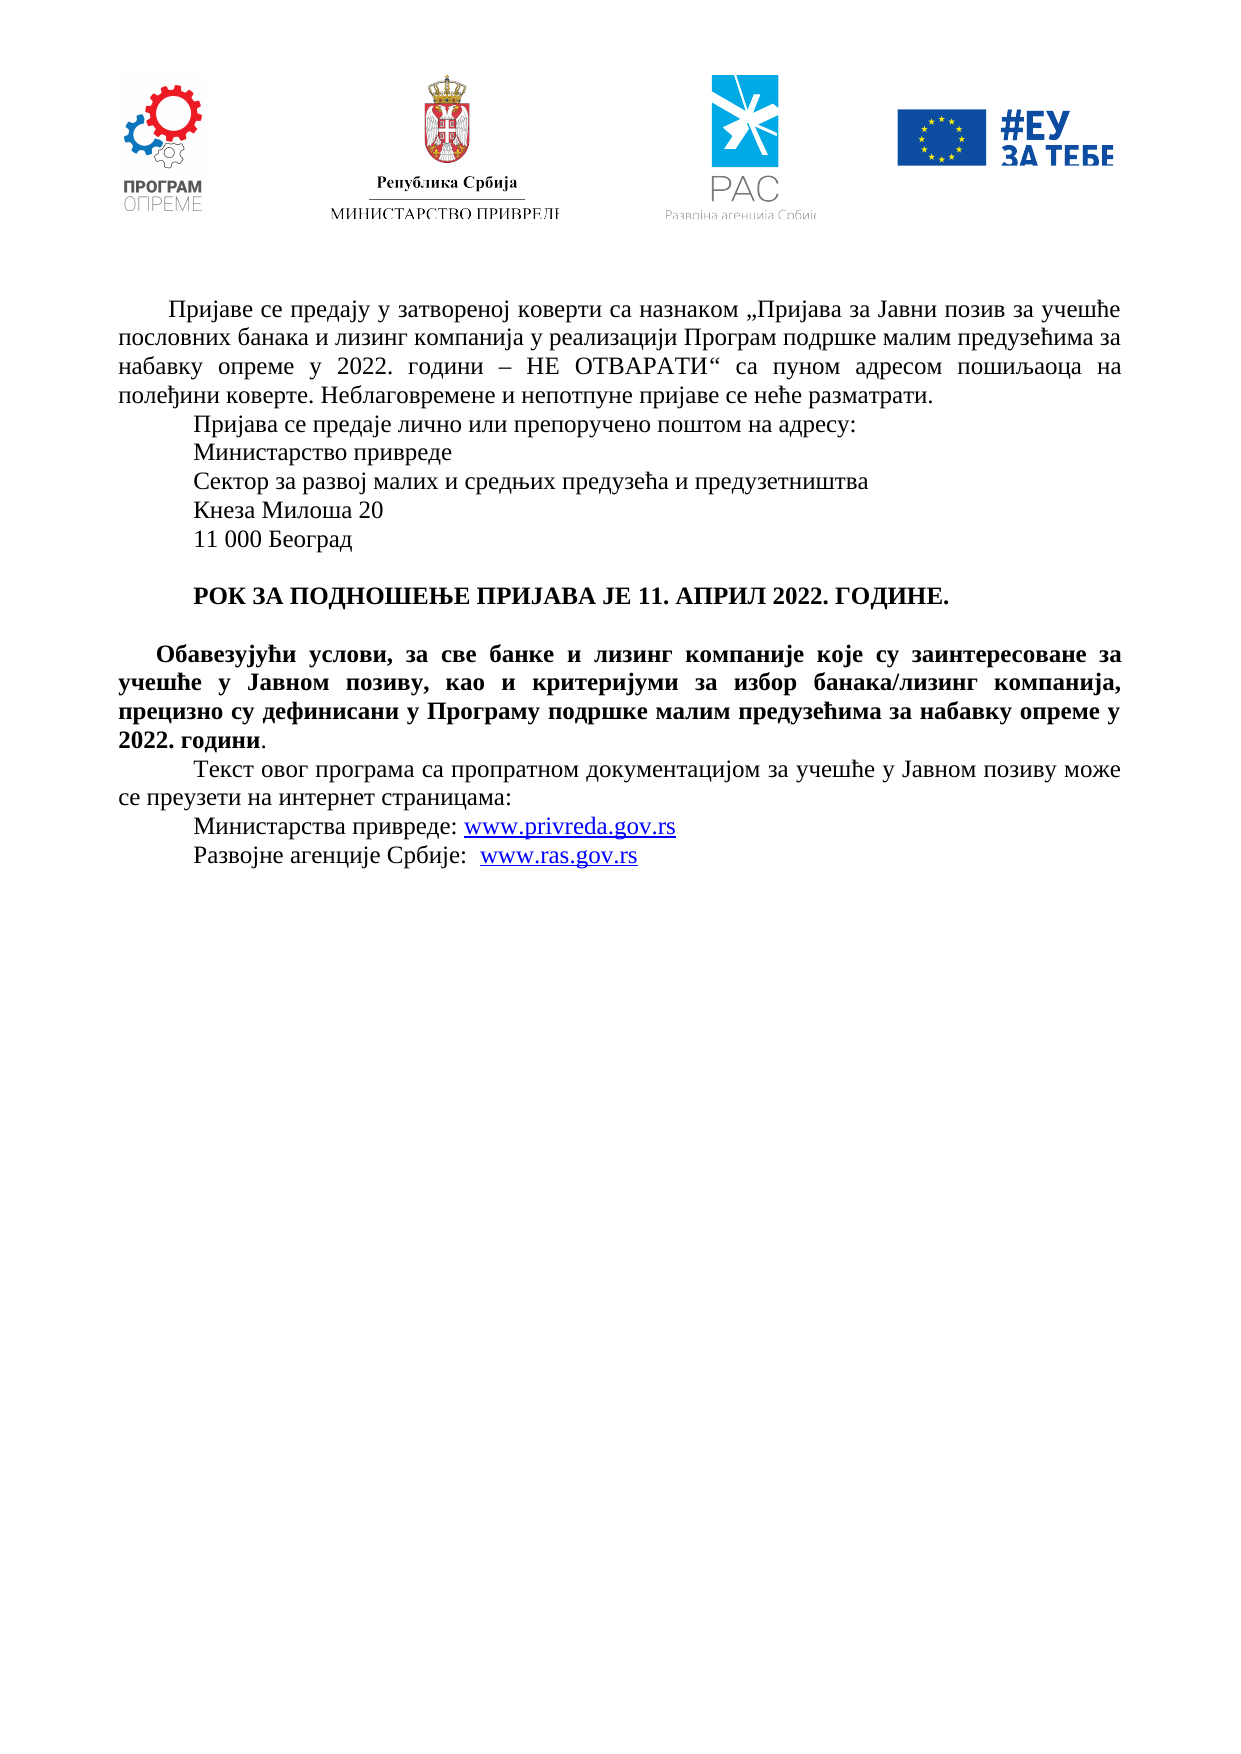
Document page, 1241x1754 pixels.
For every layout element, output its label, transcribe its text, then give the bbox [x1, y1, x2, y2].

text Министарство привреде [193, 437, 1122, 466]
text Обавезујући услови, за све банке и лизинг компаније које су заинтересоване за учешће у Јавном позиву, као и критеријуми за избор банака/лизинг компанија, прецизно су дефинисани у Програму подршке малим предузећима за набавку опреме у 2022. години. [118, 639, 1122, 754]
picture [897, 109, 1113, 166]
picture [666, 75, 816, 219]
text Пријава се предаје лично или препоручено поштом на адресу: [193, 409, 1122, 437]
picture [331, 74, 559, 219]
list Министарства привреде: www.privreda.gov.rs [118, 811, 1122, 840]
text Сектор за развој малих и средњих предузећа и предузетништва [193, 466, 1122, 495]
picture [118, 75, 206, 220]
text 11 000 Београд [193, 524, 1122, 552]
text Кнеза Милоша 20 [193, 495, 1122, 524]
list Развојне агенције Србије: www.ras.gov.rs [118, 840, 1122, 869]
text Пријаве се предају у затвореној коверти са назнаком „Пријава за Јавни позив за учешће пословних банака и лизинг компанија у реализацији Програм подршке малим предузећима за набавку опреме у 2022. години – НЕ ОТВАРАТИ“ са пуном адресом пошиљаоца на полеђини коверте. Неблаговремене и непотпуне пријаве се неће разматрати. [118, 294, 1122, 409]
list Tекст овог програма са пропратном документацијом за учешће у Јавном позиву може се преузети на интернет страницама: [118, 754, 1122, 811]
text РОК ЗА ПОДНОШЕЊЕ ПРИЈАВА ЈЕ 11. АПРИЛ 2022. ГОДИНЕ. [118, 581, 1122, 610]
